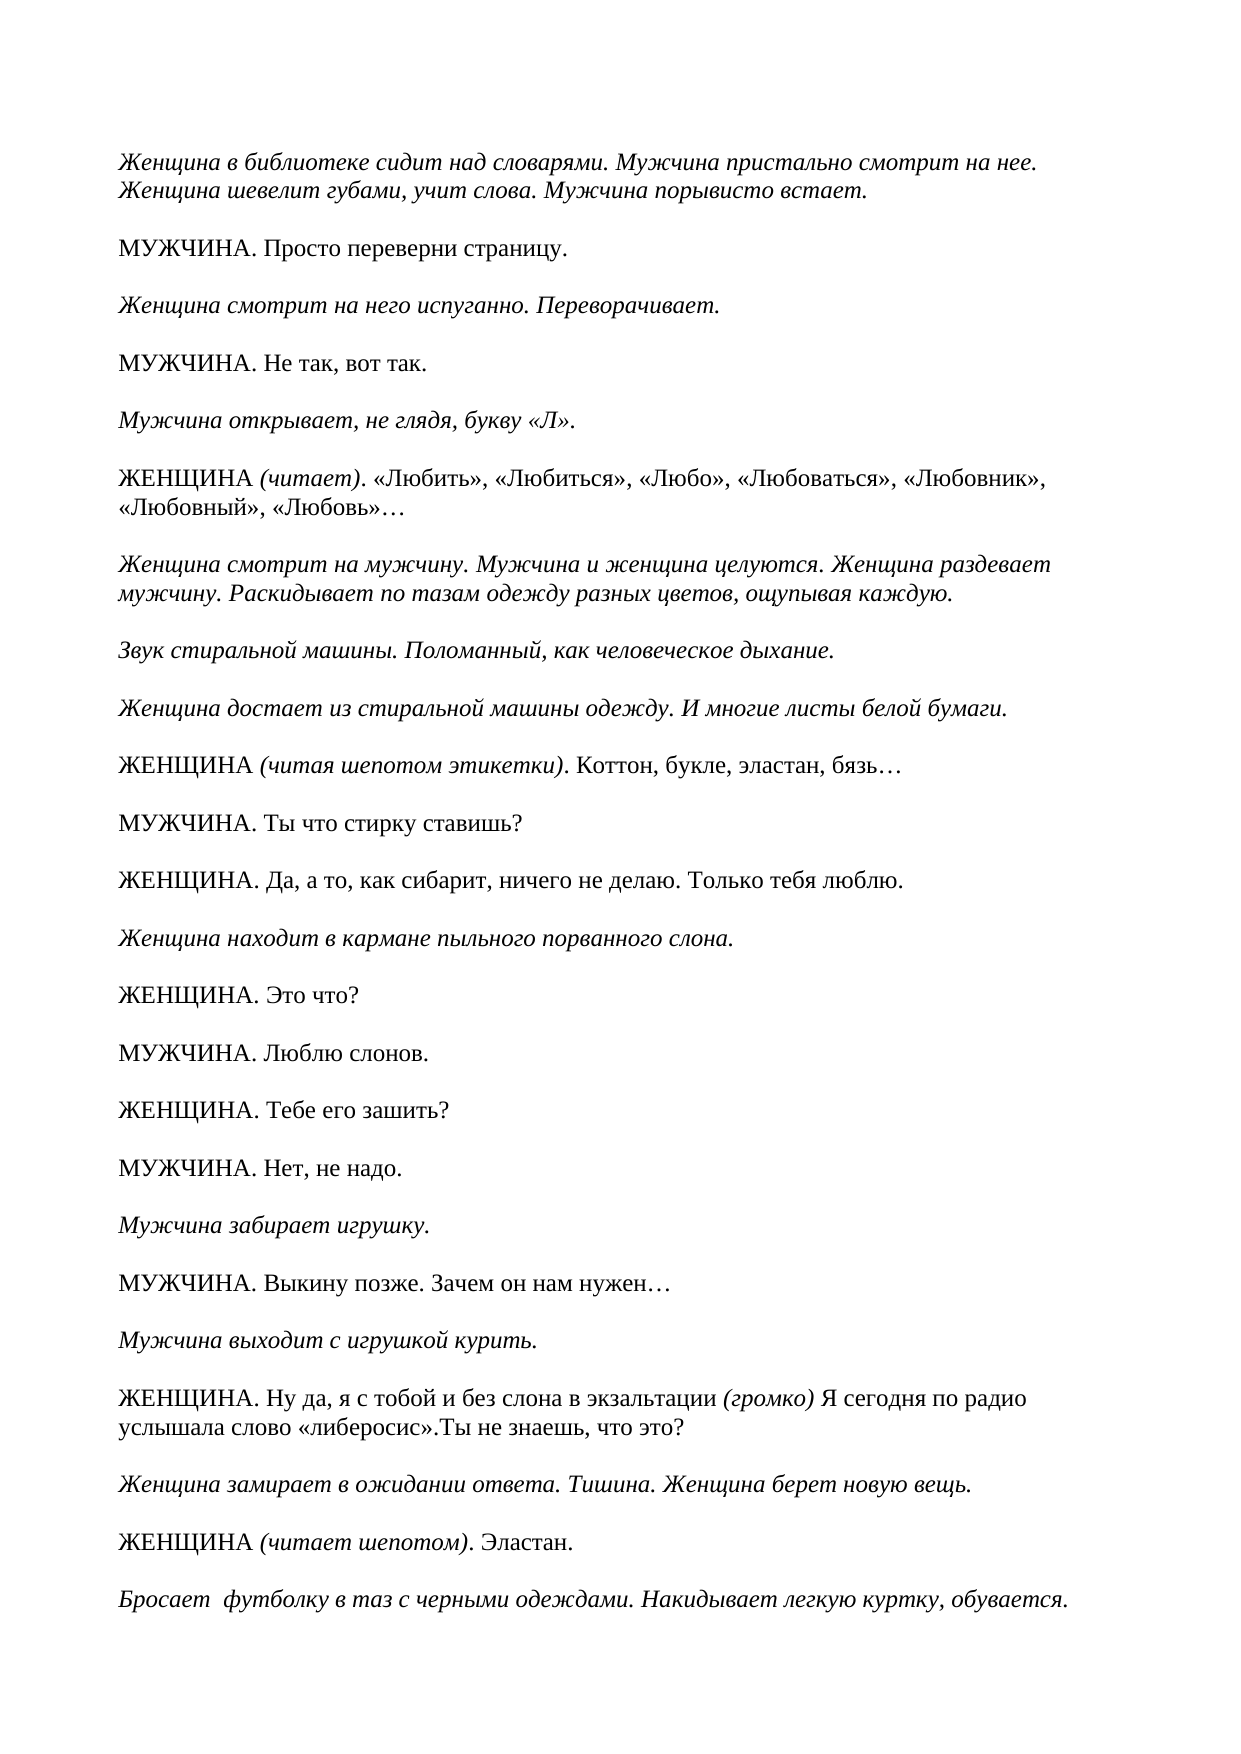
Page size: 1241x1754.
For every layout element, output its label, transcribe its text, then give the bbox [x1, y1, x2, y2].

text Мужчина выходит с игрушкой курить. [118, 1326, 1122, 1354]
text ЖЕНЩИНА. Да, а то, как сибарит, ничего не делаю. Только тебя люблю. [118, 866, 1122, 894]
text МУЖЧИНА. Ты что стирку ставишь? [118, 808, 1122, 837]
text Женщина смотрит на мужчину. Мужчина и женщина целуются. Женщина раздевает мужчину. Раскидывает по тазам одежду разных цветов, ощупывая каждую. [118, 549, 1122, 607]
text ЖЕНЩИНА (читает шепотом). Эластан. [118, 1527, 1122, 1556]
text Женщина в библиотеке сидит над словарями. Мужчина пристально смотрит на нее. Женщина шевелит губами, учит слова. Мужчина порывисто встает. [118, 147, 1122, 204]
text Женщина достает из стиральной машины одежду. И многие листы белой бумаги. [118, 693, 1122, 722]
text МУЖЧИНА. Не так, вот так. [118, 348, 1122, 377]
text ЖЕНЩИНА. Ну да, я с тобой и без слона в экзальтации (громко) Я сегодня по радио услышала слово «либеросис».Ты не знаешь, что это? [118, 1383, 1122, 1441]
text Женщина смотрит на него испуганно. Переворачивает. [118, 291, 1122, 319]
text Мужчина забирает игрушку. [118, 1211, 1122, 1239]
text Женщина замирает в ожидании ответа. Тишина. Женщина берет новую вещь. [118, 1469, 1122, 1498]
text ЖЕНЩИНА (читая шепотом этикетки). Коттон, букле, эластан, бязь… [118, 751, 1122, 779]
text ЖЕНЩИНА (читает). «Любить», «Любиться», «Любо», «Любоваться», «Любовник», «Любовный», «Любовь»… [118, 463, 1122, 521]
text МУЖЧИНА. Выкину позже. Зачем он нам нужен… [118, 1268, 1122, 1297]
text МУЖЧИНА. Нет, не надо. [118, 1153, 1122, 1182]
text МУЖЧИНА. Просто переверни страницу. [118, 233, 1122, 262]
text Звук стиральной машины. Поломанный, как человеческое дыхание. [118, 636, 1122, 664]
text ЖЕНЩИНА. Это что? [118, 981, 1122, 1009]
text МУЖЧИНА. Люблю слонов. [118, 1038, 1122, 1067]
text Бросает футболку в таз с черными одеждами. Накидывает легкую куртку, обувается. [118, 1584, 1122, 1613]
text Женщина находит в кармане пыльного порванного слона. [118, 923, 1122, 952]
text Мужчина открывает, не глядя, букву «Л». [118, 406, 1122, 434]
text ЖЕНЩИНА. Тебе его зашить? [118, 1096, 1122, 1124]
